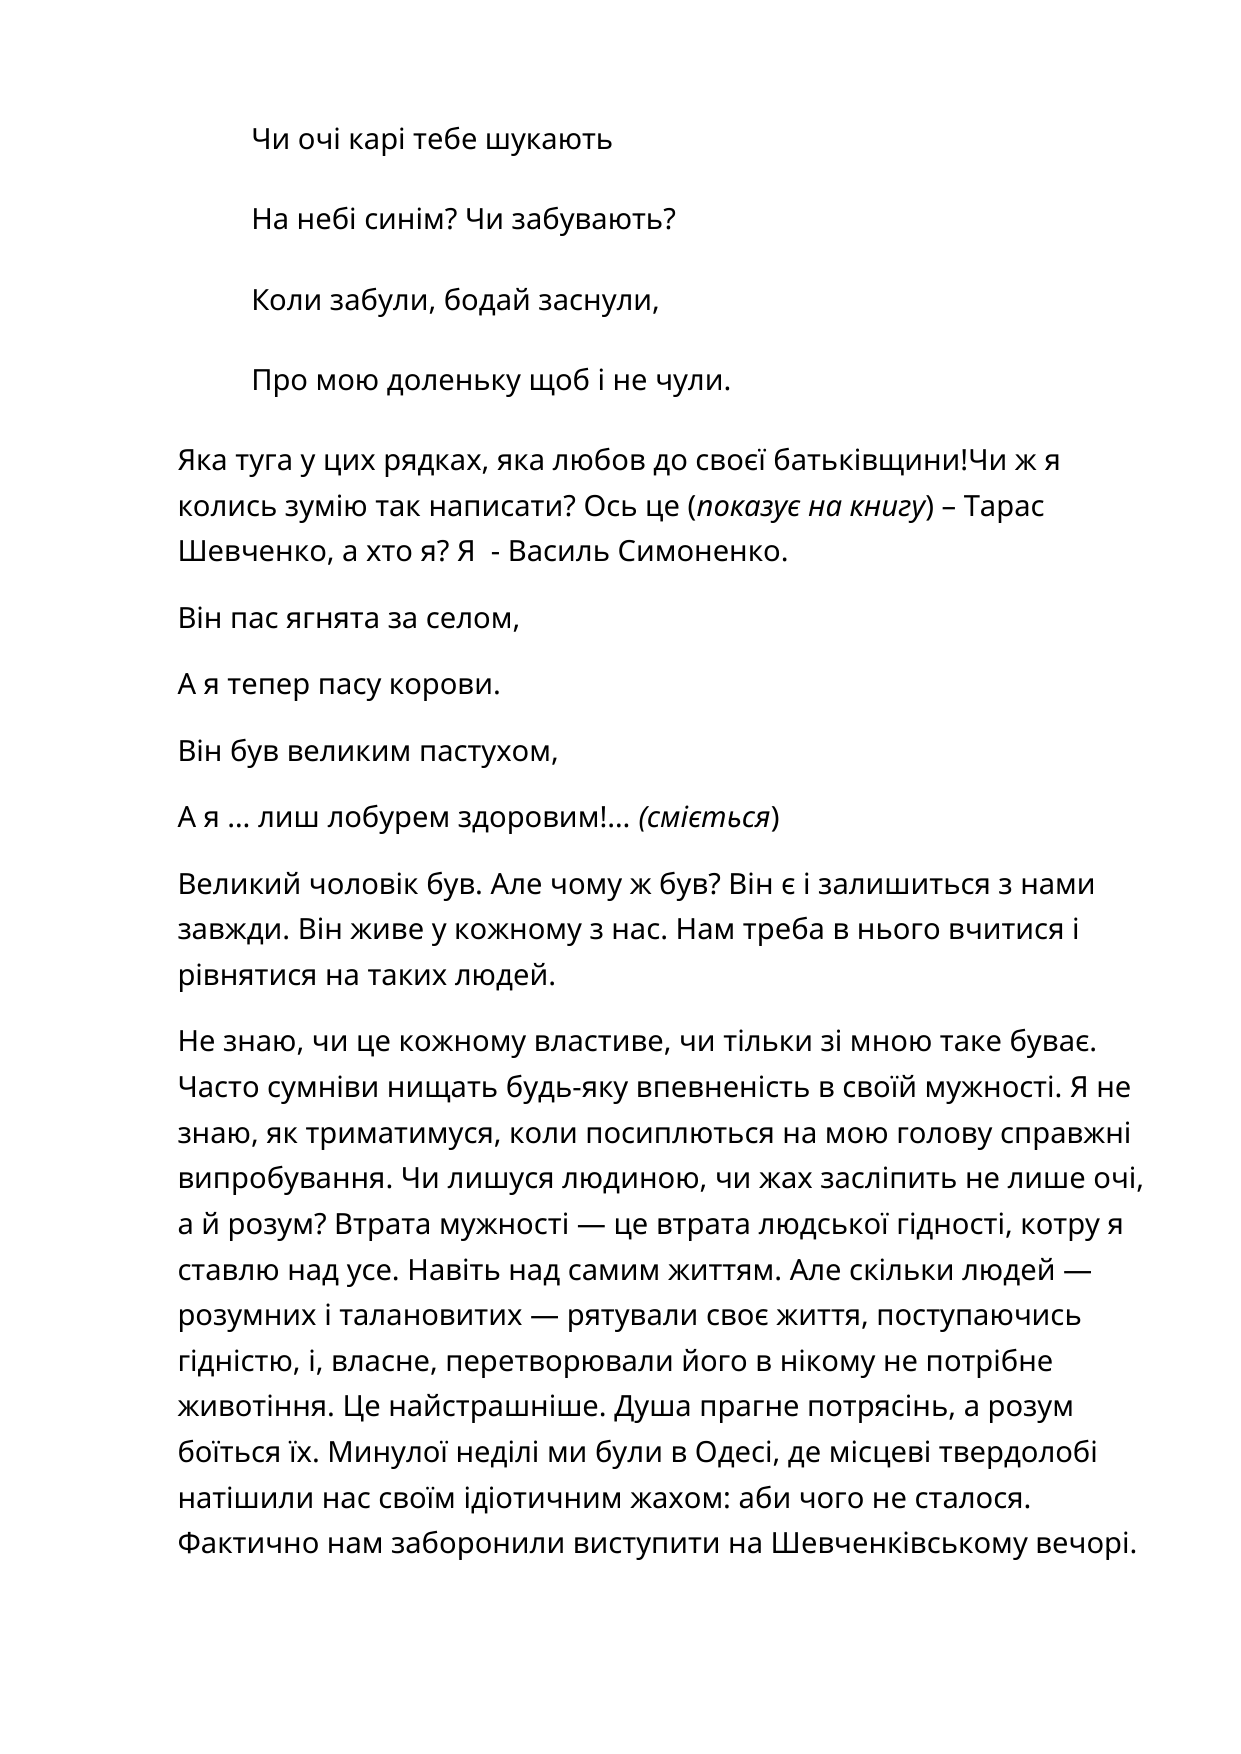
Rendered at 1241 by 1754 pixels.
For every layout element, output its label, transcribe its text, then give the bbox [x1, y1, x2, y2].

text Він був великим пастухом, [177, 730, 1152, 770]
text Він пас ягнята за селом, [177, 597, 1152, 637]
text Чи очі карі тебе шукають [177, 118, 1152, 158]
text На небі синім? Чи забувають? [177, 198, 1152, 238]
text Про мою доленьку щоб і не чули. [177, 359, 1152, 399]
text Яка туга у цих рядках, яка любов до своєї батьківщини!Чи ж я колись зумію так написати? Ось це (показує на книгу) – Тарас Шевченко, а хто я? Я - Василь Симоненко. [177, 439, 1152, 570]
text А я тепер пасу корови. [177, 663, 1152, 703]
text А я … лиш лобурем здоровим!… (сміється) [177, 796, 1152, 836]
text Великий чоловік був. Але чому ж був? Він є і залишиться з нами завжди. Він живе у кожному з нас. Нам треба в нього вчитися і рівнятися на таких людей. [177, 863, 1152, 994]
text Коли забули, бодай заснули, [177, 279, 1152, 318]
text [177, 1021, 1152, 1562]
